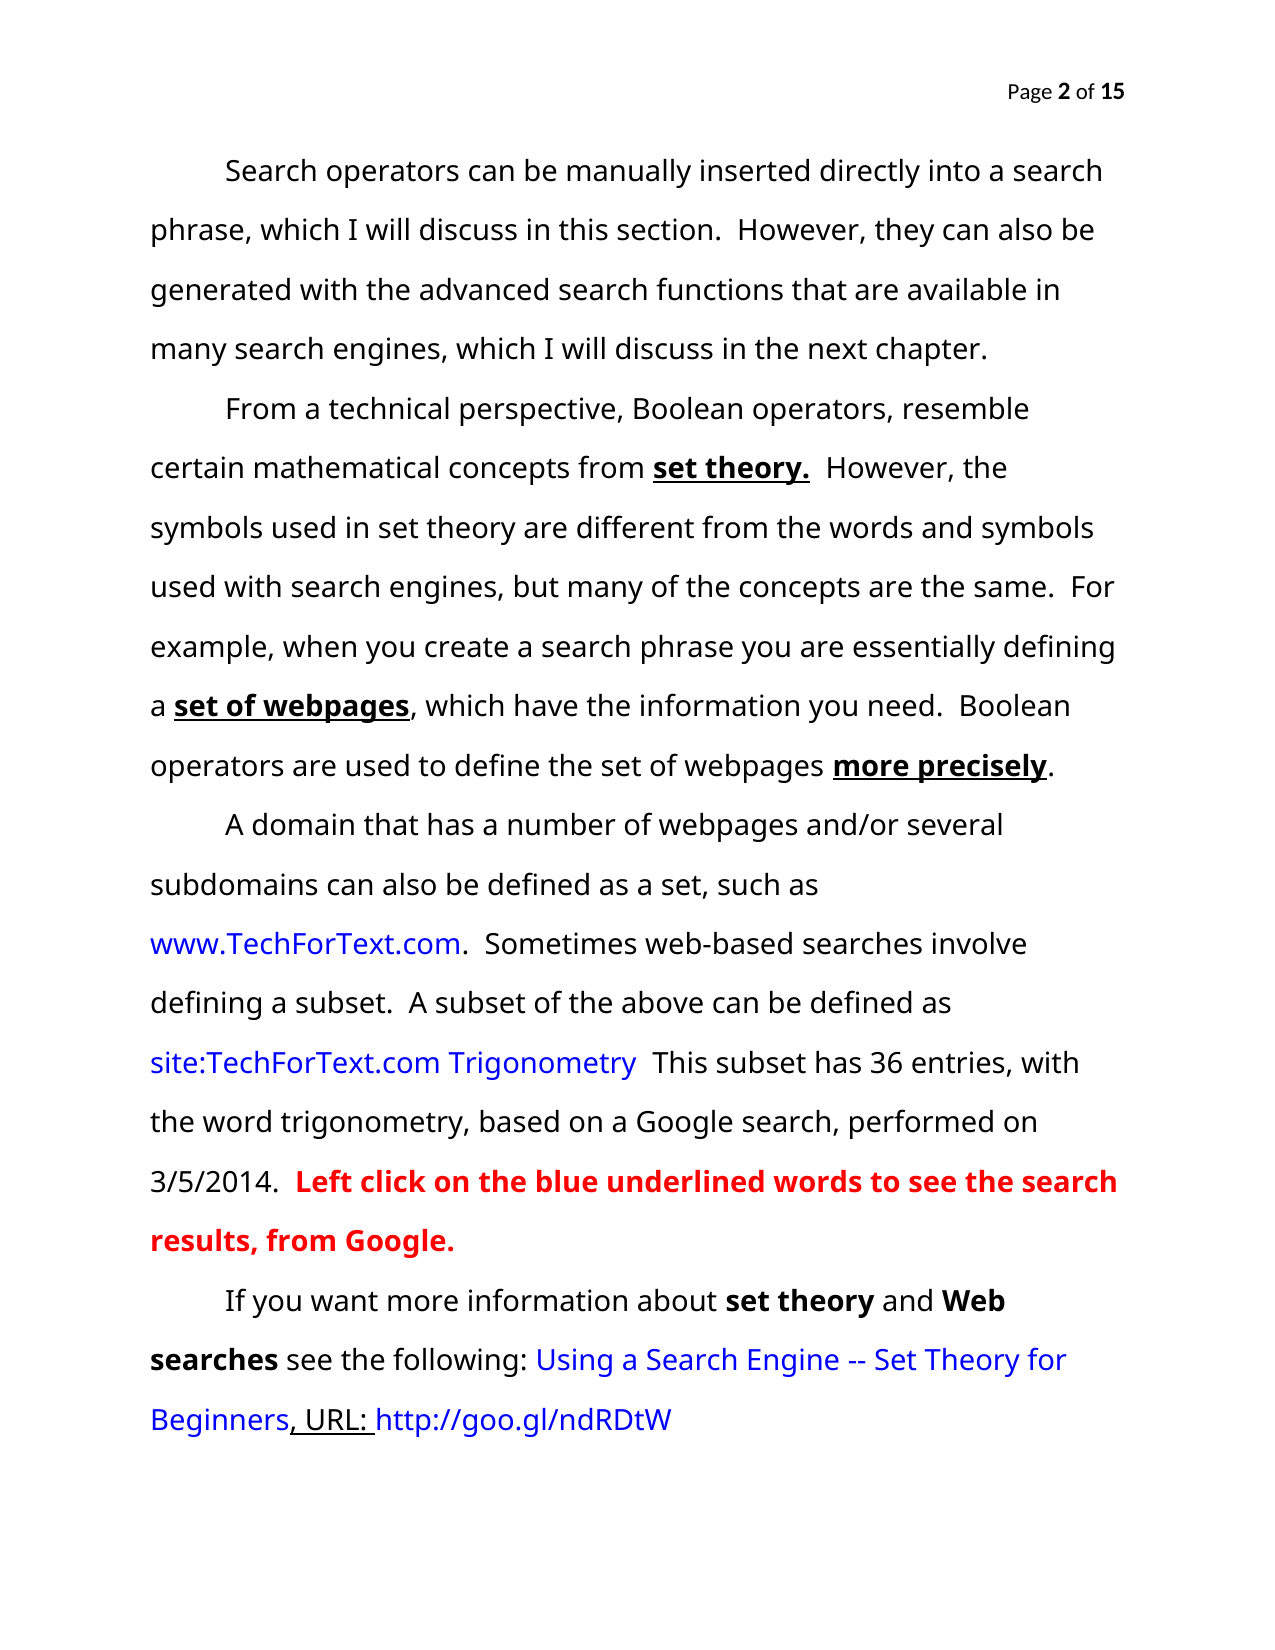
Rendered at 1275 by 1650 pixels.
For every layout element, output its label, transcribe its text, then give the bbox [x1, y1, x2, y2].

text Search operators can be manually inserted directly into a search phrase, which I will discuss in this section. However, they can also be generated with the advanced search functions that are available in many search engines, which I will discuss in the next chapter. [150, 150, 1125, 368]
text If you want more information about set theory and Web searches see the following: Using a Search Engine -- Set Theory for Beginners, URL: http://goo.gl/ndRDtW [150, 1280, 1125, 1439]
text A domain that has a number of webpages and/or several subdomains can also be defined as a set, such as www.TechForText.com. Sometimes web-based searches involve defining a subset. A subset of the above can be defined as [150, 804, 1125, 1022]
text From a technical perspective, Boolean operators, resemble certain mathematical concepts from set theory. However, the symbols used in set theory are different from the words and symbols used with search engines, but many of the concepts are the same. For example, when you create a search phrase you are essentially defining a set of webpages, which have the information you need. Boolean operators are used to define the set of webpages more precisely. [150, 388, 1125, 784]
text site:TechForText.com Trigonometry This subset has 36 entries, with the word trigonometry, based on a Google search, performed on 3/5/2014. Left click on the blue underlined words to see the search results, from Google. [150, 1042, 1125, 1260]
